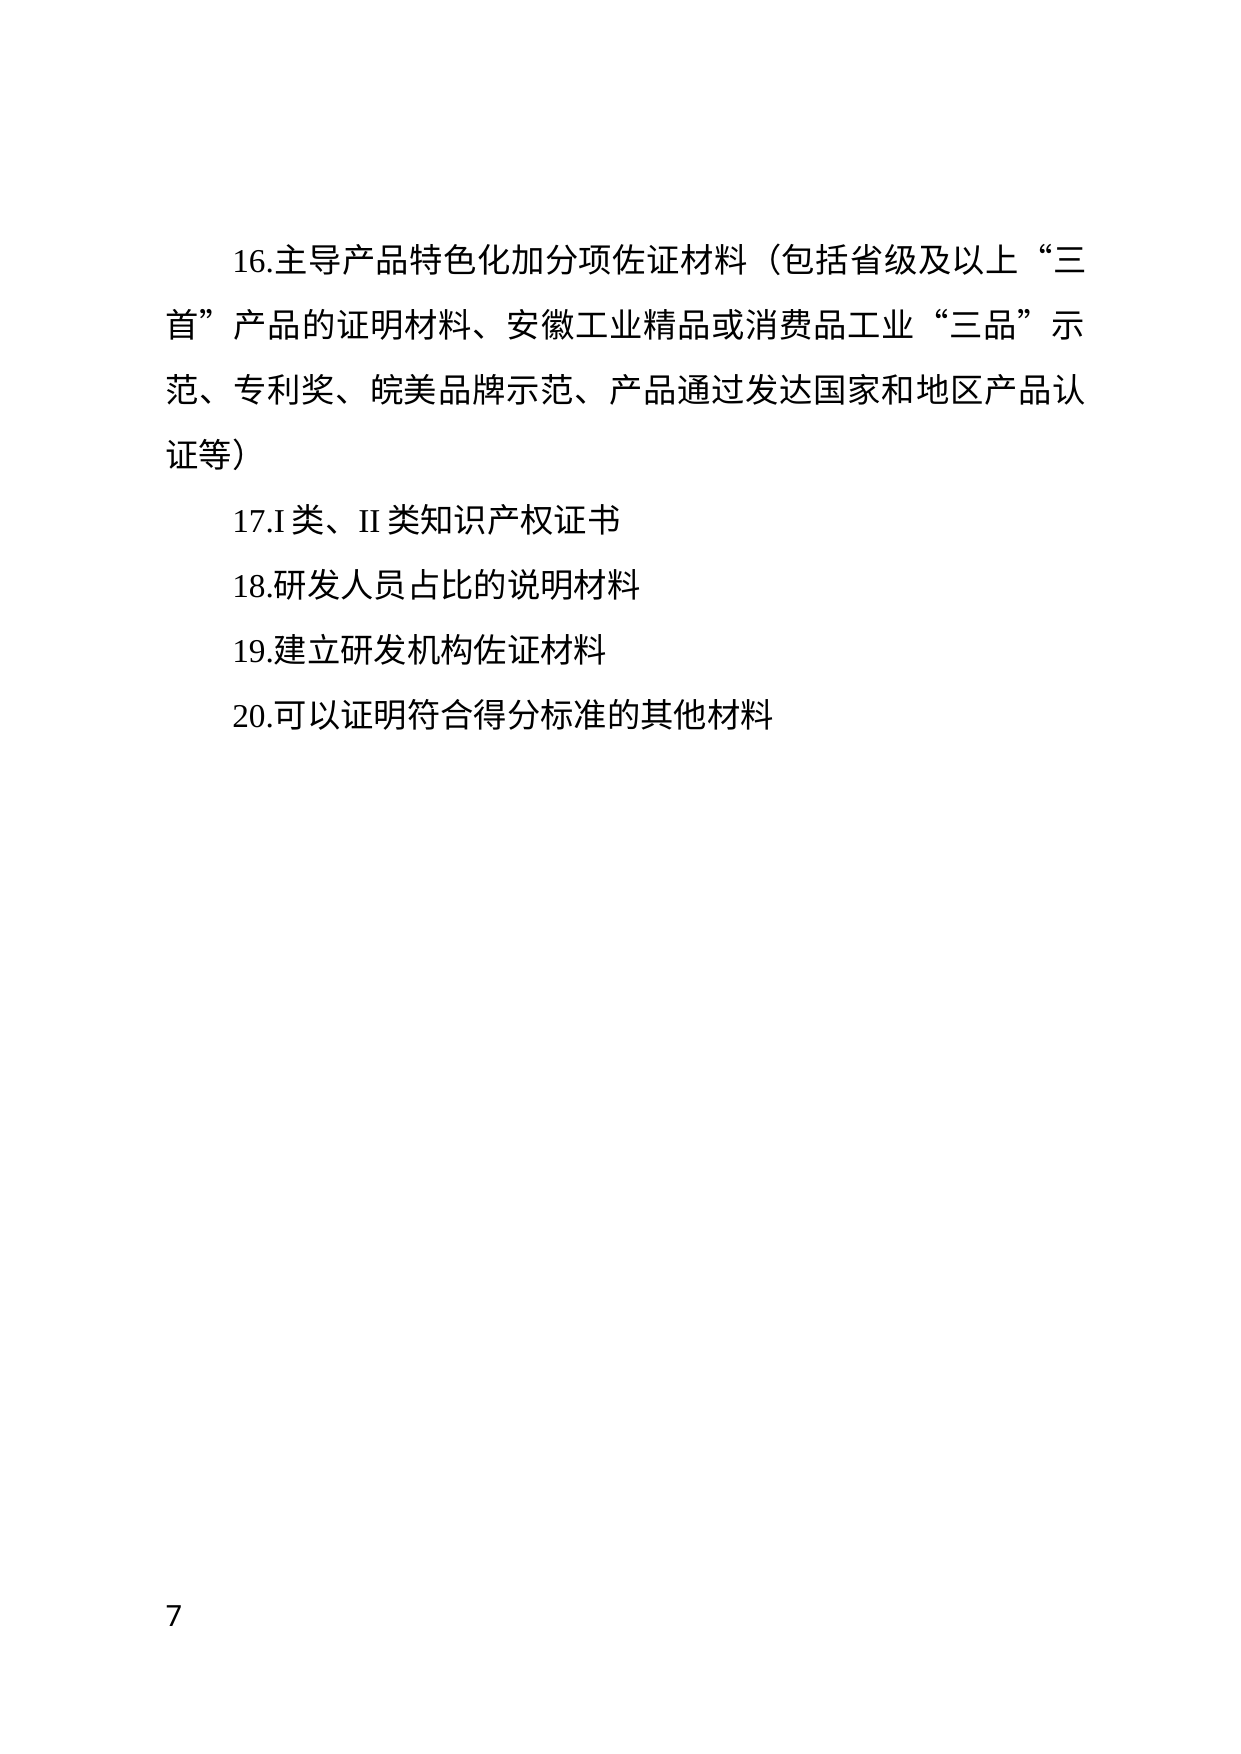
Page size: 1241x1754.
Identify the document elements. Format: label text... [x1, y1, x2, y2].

text 19.建立研发机构佐证材料 [165, 616, 1087, 681]
text 18.研发人员占比的说明材料 [165, 551, 1087, 616]
text 16.主导产品特色化加分项佐证材料（包括省级及以上“三首”产品的证明材料、安徽工业精品或消费品工业“三品”示范、专利奖、皖美品牌示范、产品通过发达国家和地区产品认证等） [165, 226, 1087, 486]
text 17.I类、II类知识产权证书 [165, 486, 1087, 551]
text 20.可以证明符合得分标准的其他材料 [165, 681, 1087, 746]
